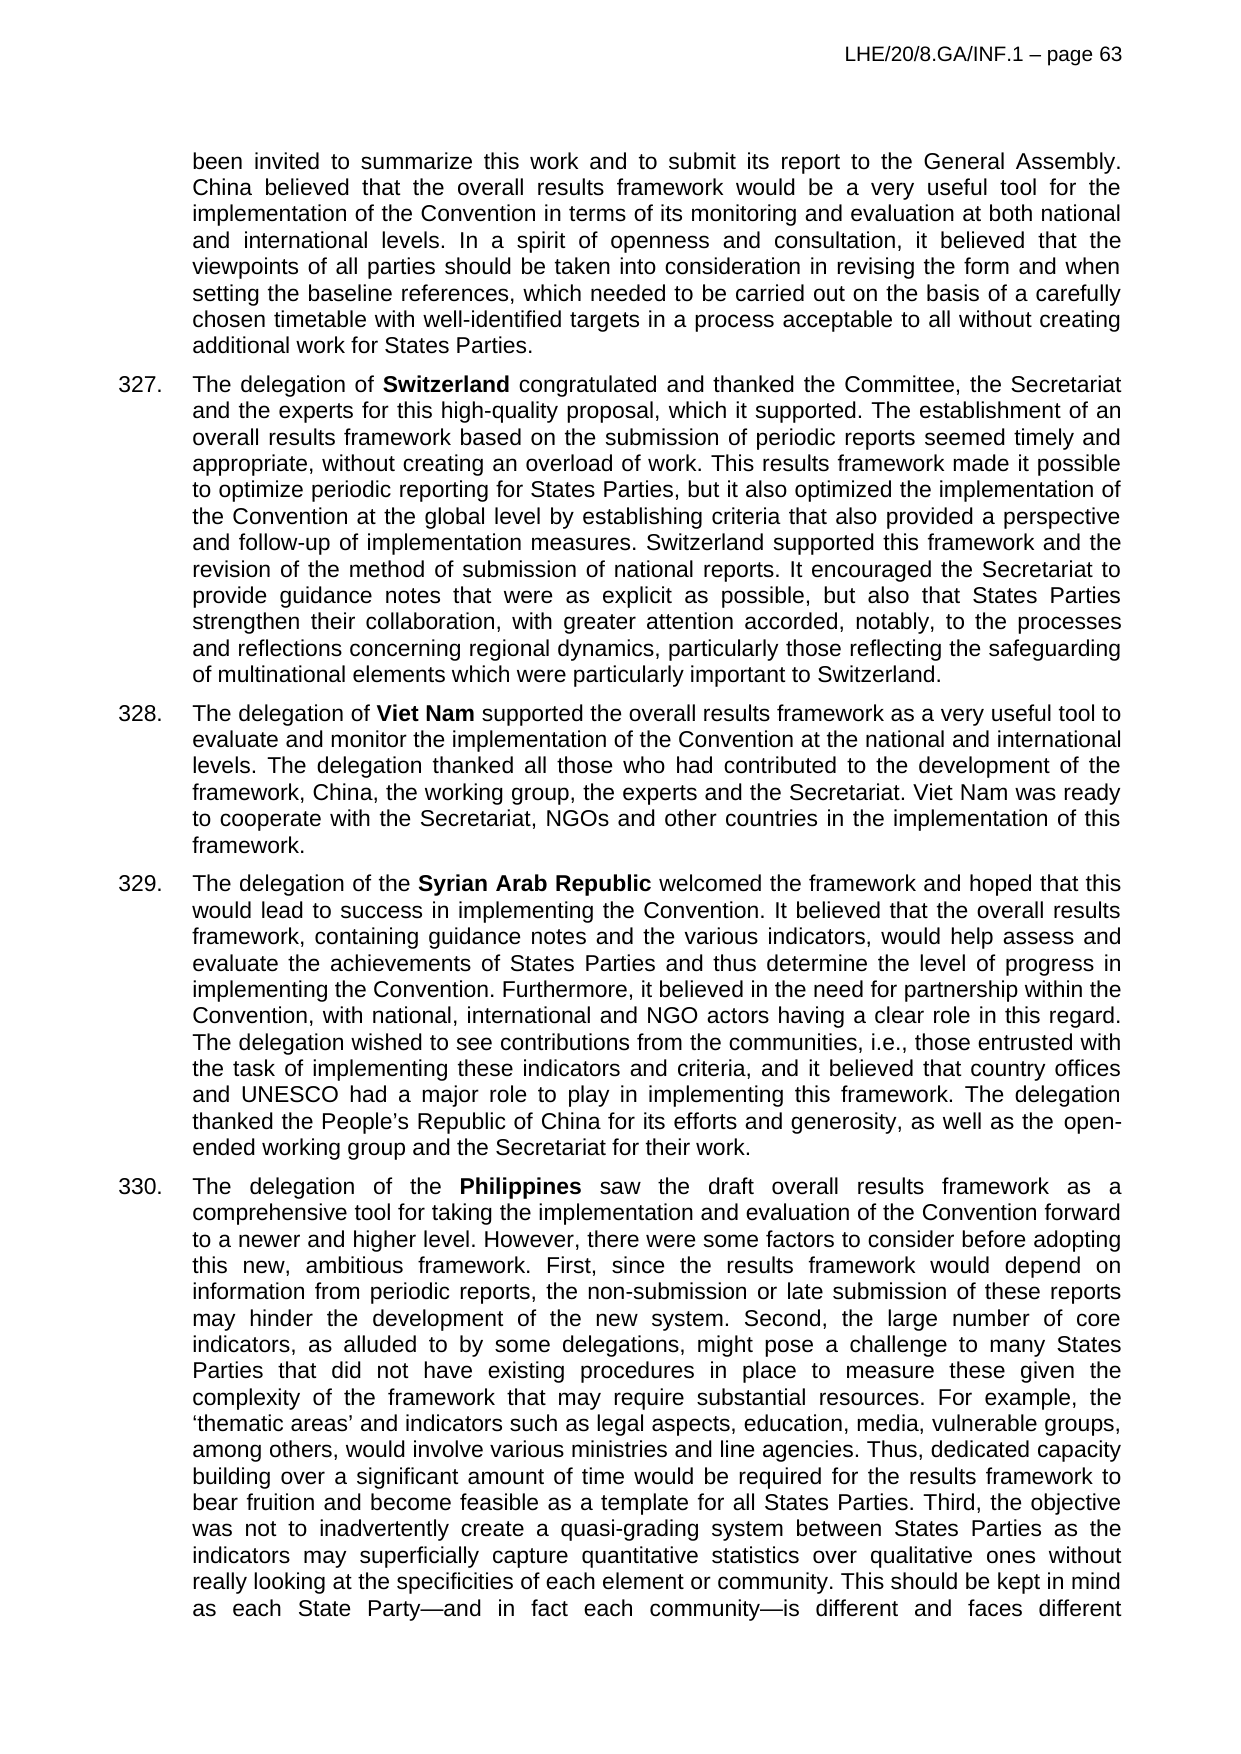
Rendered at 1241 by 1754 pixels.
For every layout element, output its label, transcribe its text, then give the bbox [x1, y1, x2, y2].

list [118, 1173, 1122, 1621]
list The delegation of Switzerland congratulated and thanked the Committee, the Secretariat and the experts for this high-quality proposal, which it supported. The establishment of an overall results framework based on the submission of periodic reports seemed timely and appropriate, without creating an overload of work. This results framework made it possible to optimize periodic reporting for States Parties, but it also optimized the implementation of the Convention at the global level by establishing criteria that also provided a perspective and follow-up of implementation measures. Switzerland supported this framework and the revision of the method of submission of national reports. It encouraged the Secretariat to provide guidance notes that were as explicit as possible, but also that States Parties strengthen their collaboration, with greater attention accorded, notably, to the processes and reflections concerning regional dynamics, particularly those reflecting the safeguarding of multinational elements which were particularly important to Switzerland. [118, 371, 1122, 687]
list The delegation of the Syrian Arab Republic welcomed the framework and hoped that this would lead to success in implementing the Convention. It believed that the overall results framework, containing guidance notes and the various indicators, would help assess and evaluate the achievements of States Parties and thus determine the level of progress in implementing the Convention. Furthermore, it believed in the need for partnership within the Convention, with national, international and NGO actors having a clear role in this regard. The delegation wished to see contributions from the communities, i.e., those entrusted with the task of implementing these indicators and criteria, and it believed that country offices and UNESCO had a major role to play in implementing this framework. The delegation thanked the People’s Republic of China for its efforts and generosity, as well as the open-ended working group and the Secretariat for their work. [118, 870, 1122, 1160]
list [118, 148, 1122, 358]
list The delegation of Viet Nam supported the overall results framework as a very useful tool to evaluate and monitor the implementation of the Convention at the national and international levels. The delegation thanked all those who had contributed to the development of the framework, China, the working group, the experts and the Secretariat. Viet Nam was ready to cooperate with the Secretariat, NGOs and other countries in the implementation of this framework. [118, 700, 1122, 858]
